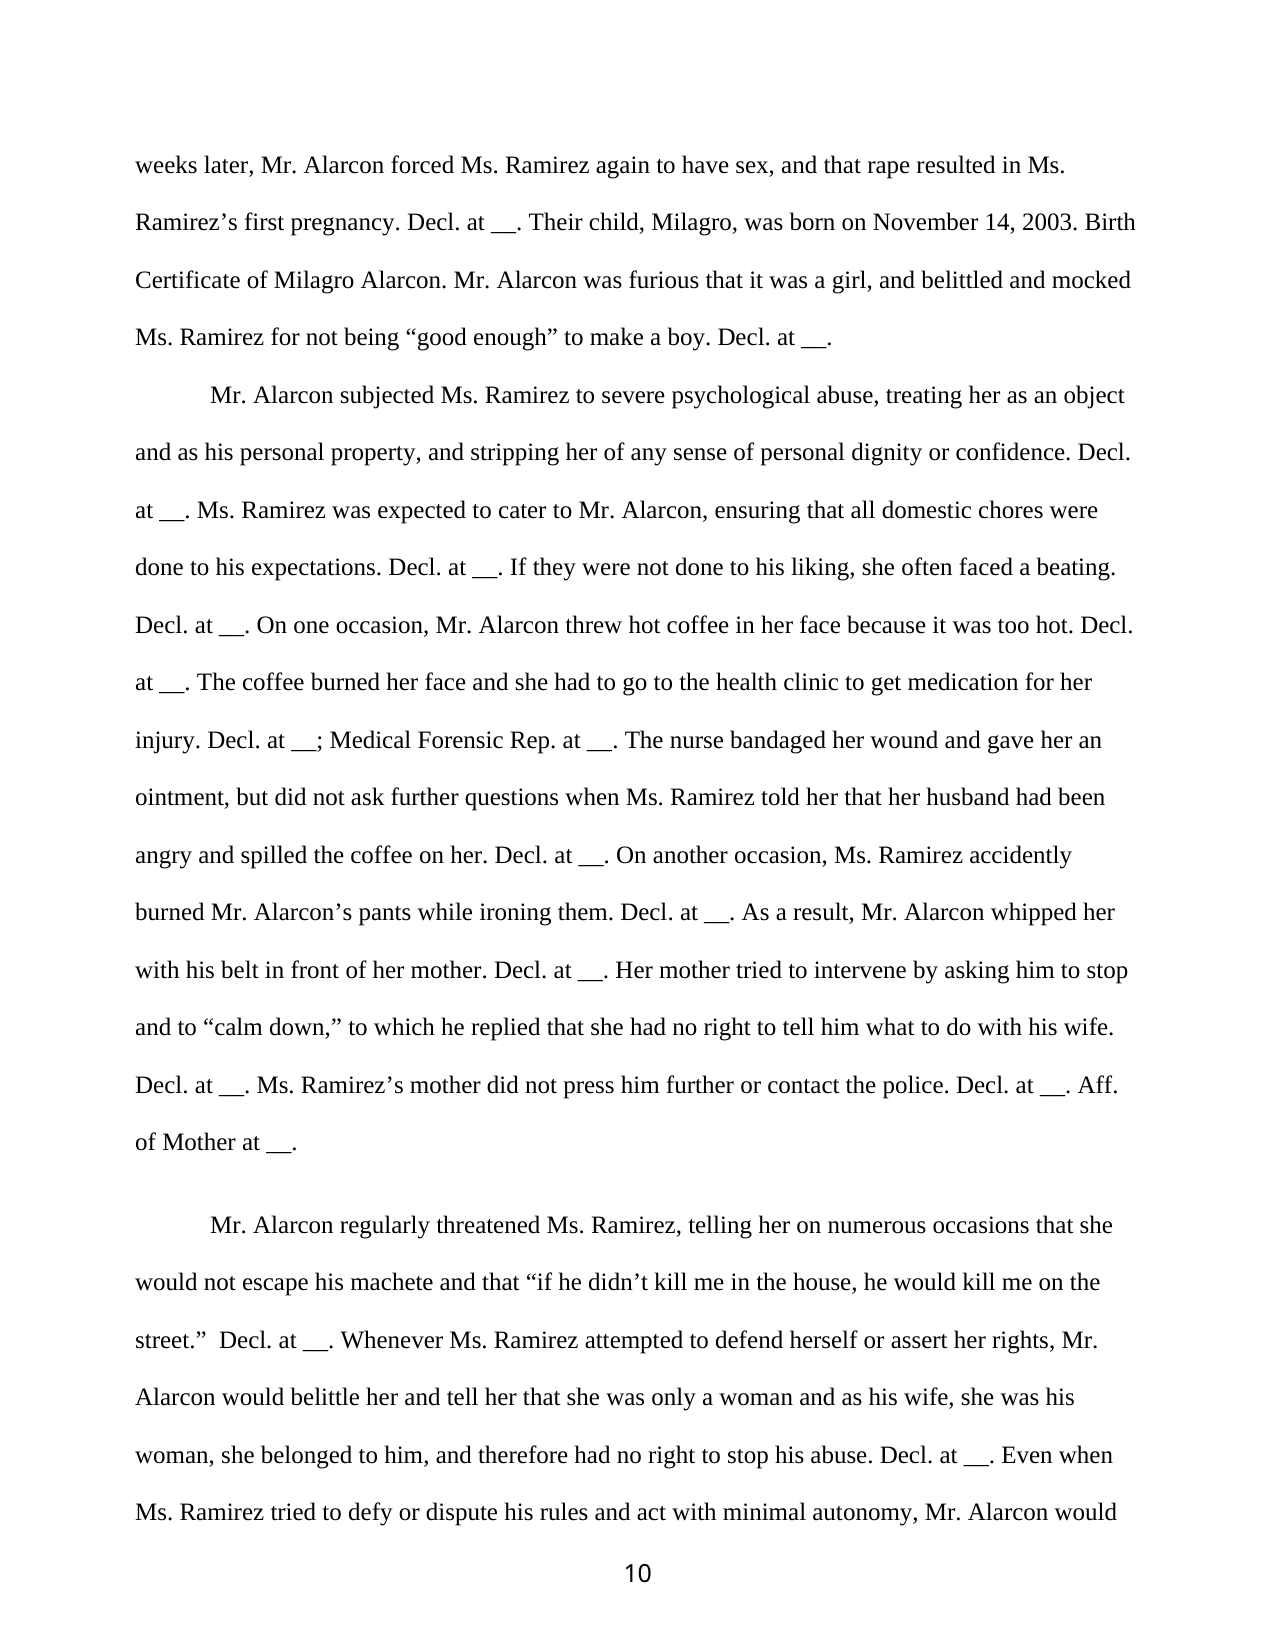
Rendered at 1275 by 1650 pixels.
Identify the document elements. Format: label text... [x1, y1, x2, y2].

text Mr. Alarcon subjected Ms. Ramirez to severe psychological abuse, treating her as an object and as his personal property, and stripping her of any sense of personal dignity or confidence. Decl. at __. Ms. Ramirez was expected to cater to Mr. Alarcon, ensuring that all domestic chores were done to his expectations. Decl. at __. If they were not done to his liking, she often faced a beating. Decl. at __. On one occasion, Mr. Alarcon threw hot coffee in her face because it was too hot. Decl. at __. The coffee burned her face and she had to go to the health clinic to get medication for her injury. Decl. at __; Medical Forensic Rep. at __. The nurse bandaged her wound and gave her an ointment, but did not ask further questions when Ms. Ramirez told her that her husband had been angry and spilled the coffee on her. Decl. at __. On another occasion, Ms. Ramirez accidently burned Mr. Alarcon’s pants while ironing them. Decl. at __. As a result, Mr. Alarcon whipped her with his belt in front of her mother. Decl. at __. Her mother tried to intervene by asking him to stop and to “calm down,” to which he replied that she had no right to tell him what to do with his wife. Decl. at __. Ms. Ramirez’s mother did not press him further or contact the police. Decl. at __. Aff. of Mother at __. [135, 380, 1140, 1156]
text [135, 150, 1140, 351]
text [135, 1210, 1140, 1526]
